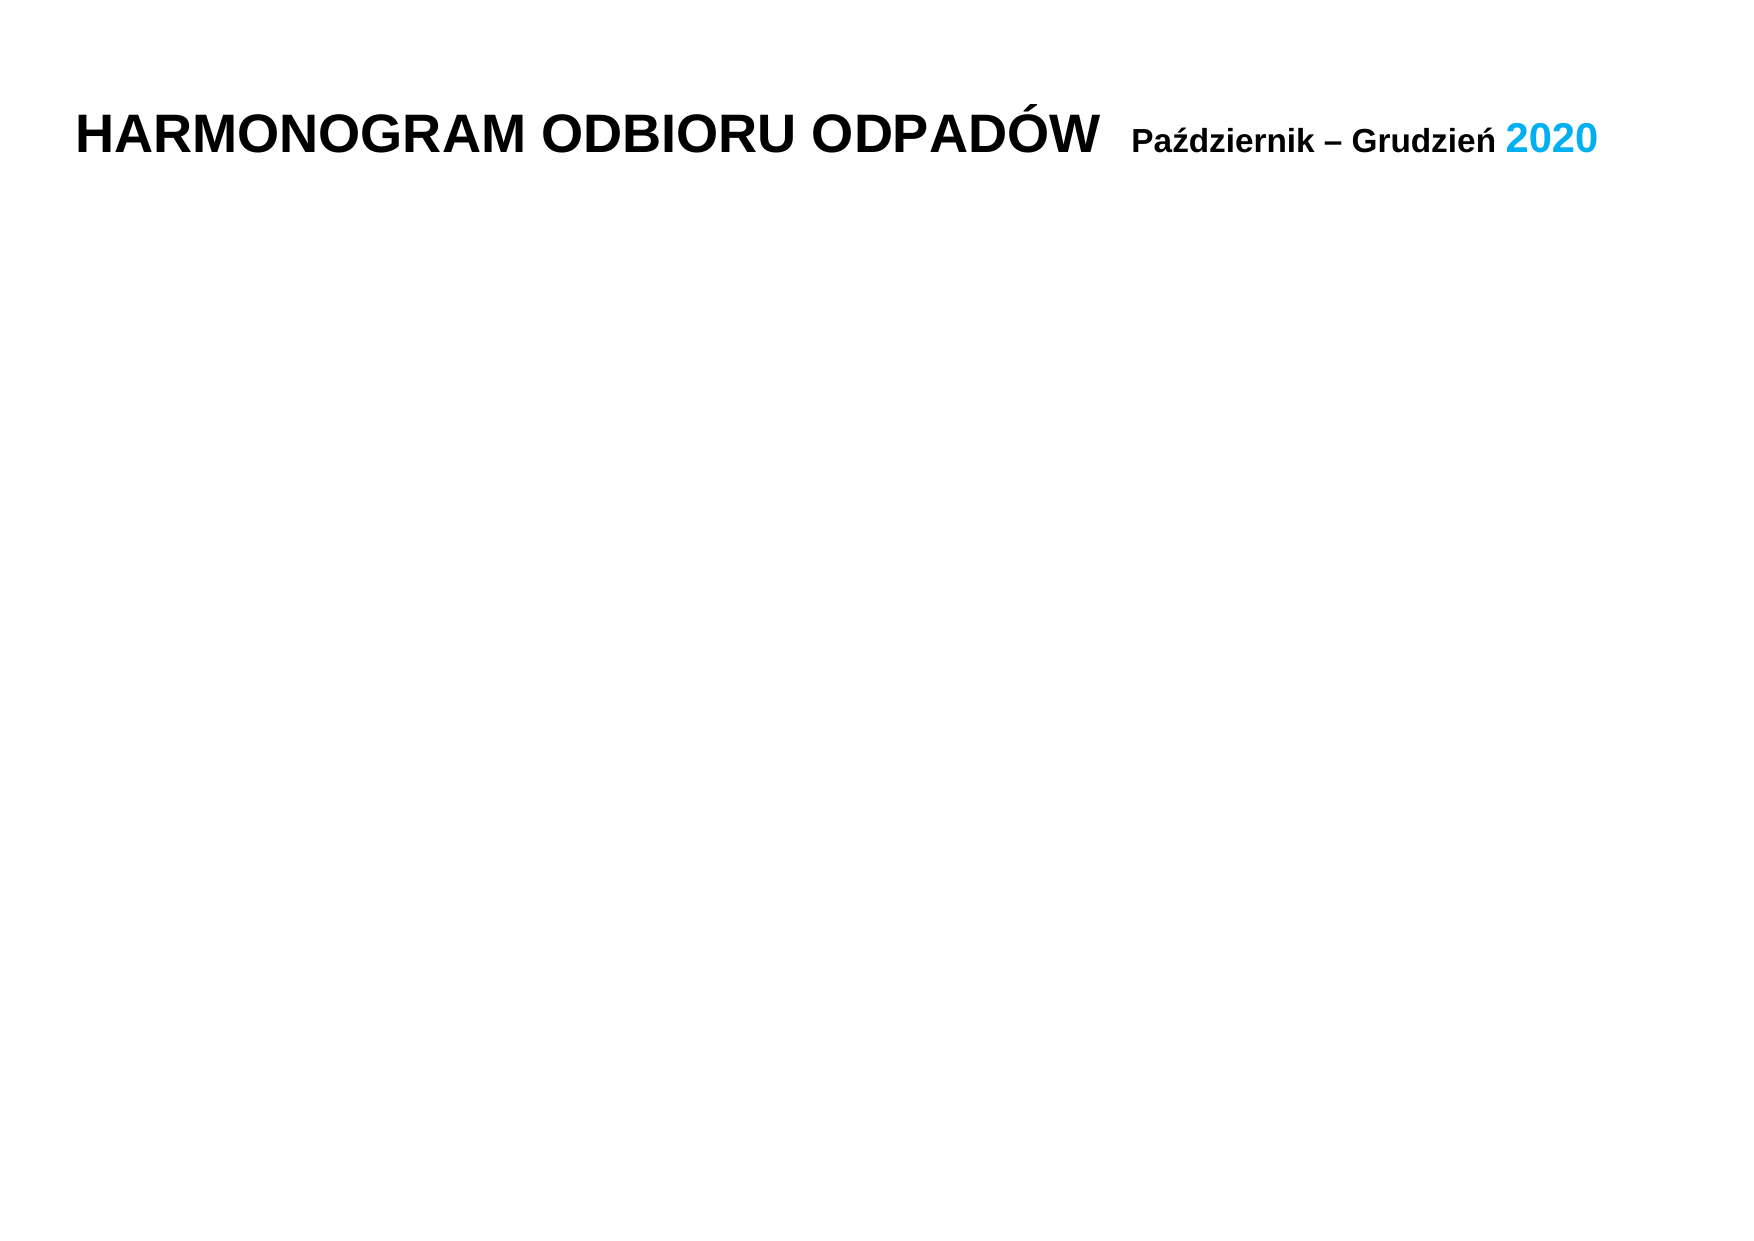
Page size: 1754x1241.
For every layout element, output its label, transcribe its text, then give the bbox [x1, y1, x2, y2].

text HARMONOGRAM ODBIORU ODPADÓW Październik – Grudzień 2020 [75, 101, 1679, 164]
